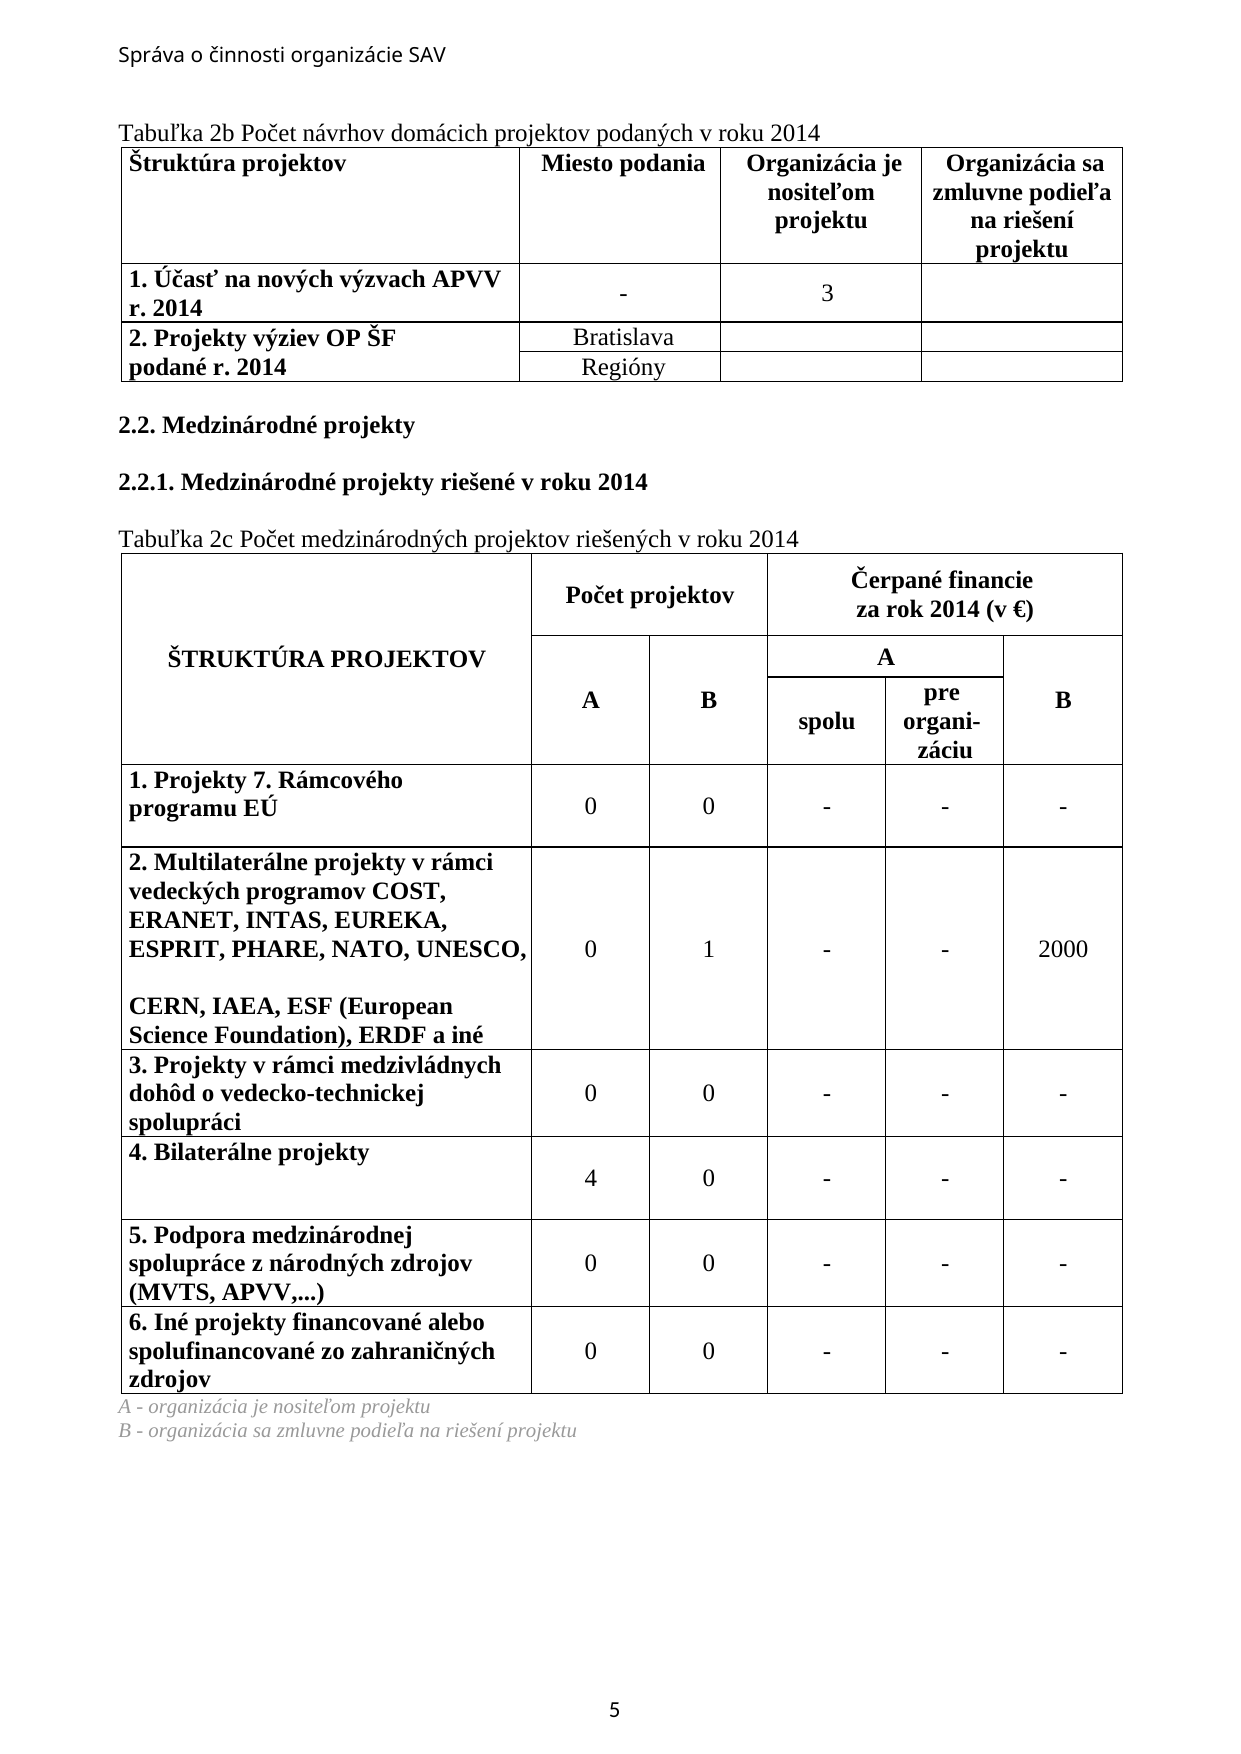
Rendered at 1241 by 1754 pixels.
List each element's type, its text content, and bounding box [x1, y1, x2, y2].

text 2.2. Medzinárodné projekty [118, 410, 1122, 467]
text A - organizácia je nositeľom projektu [118, 1394, 1122, 1418]
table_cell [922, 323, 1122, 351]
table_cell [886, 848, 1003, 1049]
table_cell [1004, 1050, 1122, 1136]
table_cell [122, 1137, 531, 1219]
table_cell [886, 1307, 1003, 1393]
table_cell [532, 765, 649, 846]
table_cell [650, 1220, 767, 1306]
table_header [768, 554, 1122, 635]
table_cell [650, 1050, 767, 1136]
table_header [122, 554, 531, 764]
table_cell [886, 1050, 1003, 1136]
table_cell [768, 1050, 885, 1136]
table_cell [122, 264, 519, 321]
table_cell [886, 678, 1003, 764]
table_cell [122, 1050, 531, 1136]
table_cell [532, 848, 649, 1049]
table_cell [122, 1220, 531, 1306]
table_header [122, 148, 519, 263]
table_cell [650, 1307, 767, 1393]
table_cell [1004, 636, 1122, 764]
text B - organizácia sa zmluvne podieľa na riešení projektu [118, 1418, 1122, 1442]
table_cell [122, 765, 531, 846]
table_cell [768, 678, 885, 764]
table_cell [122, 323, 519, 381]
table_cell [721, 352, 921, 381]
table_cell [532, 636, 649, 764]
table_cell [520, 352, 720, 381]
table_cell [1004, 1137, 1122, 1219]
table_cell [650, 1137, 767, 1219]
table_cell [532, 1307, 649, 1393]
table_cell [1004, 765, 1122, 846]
text Tabuľka 2c Počet medzinárodných projektov riešených v roku 2014 [118, 524, 1122, 552]
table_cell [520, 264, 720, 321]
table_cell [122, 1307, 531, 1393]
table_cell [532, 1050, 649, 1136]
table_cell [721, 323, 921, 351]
text 2.2.1. Medzinárodné projekty riešené v roku 2014 [118, 467, 1122, 524]
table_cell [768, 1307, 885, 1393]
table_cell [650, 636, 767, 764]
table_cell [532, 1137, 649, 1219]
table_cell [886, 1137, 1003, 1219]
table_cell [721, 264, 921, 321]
text Tabuľka 2b Počet návrhov domácich projektov podaných v roku 2014 [118, 118, 1122, 147]
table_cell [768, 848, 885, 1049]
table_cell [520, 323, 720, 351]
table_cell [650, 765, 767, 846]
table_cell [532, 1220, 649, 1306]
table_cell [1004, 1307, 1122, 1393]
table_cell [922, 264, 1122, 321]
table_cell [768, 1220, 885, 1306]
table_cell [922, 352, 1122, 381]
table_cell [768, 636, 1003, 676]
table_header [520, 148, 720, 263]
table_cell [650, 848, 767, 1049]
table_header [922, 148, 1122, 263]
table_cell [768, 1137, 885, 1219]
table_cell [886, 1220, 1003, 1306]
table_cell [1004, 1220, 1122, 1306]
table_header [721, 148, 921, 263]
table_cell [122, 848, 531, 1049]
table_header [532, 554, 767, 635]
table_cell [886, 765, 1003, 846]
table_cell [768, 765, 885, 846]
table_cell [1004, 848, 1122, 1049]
